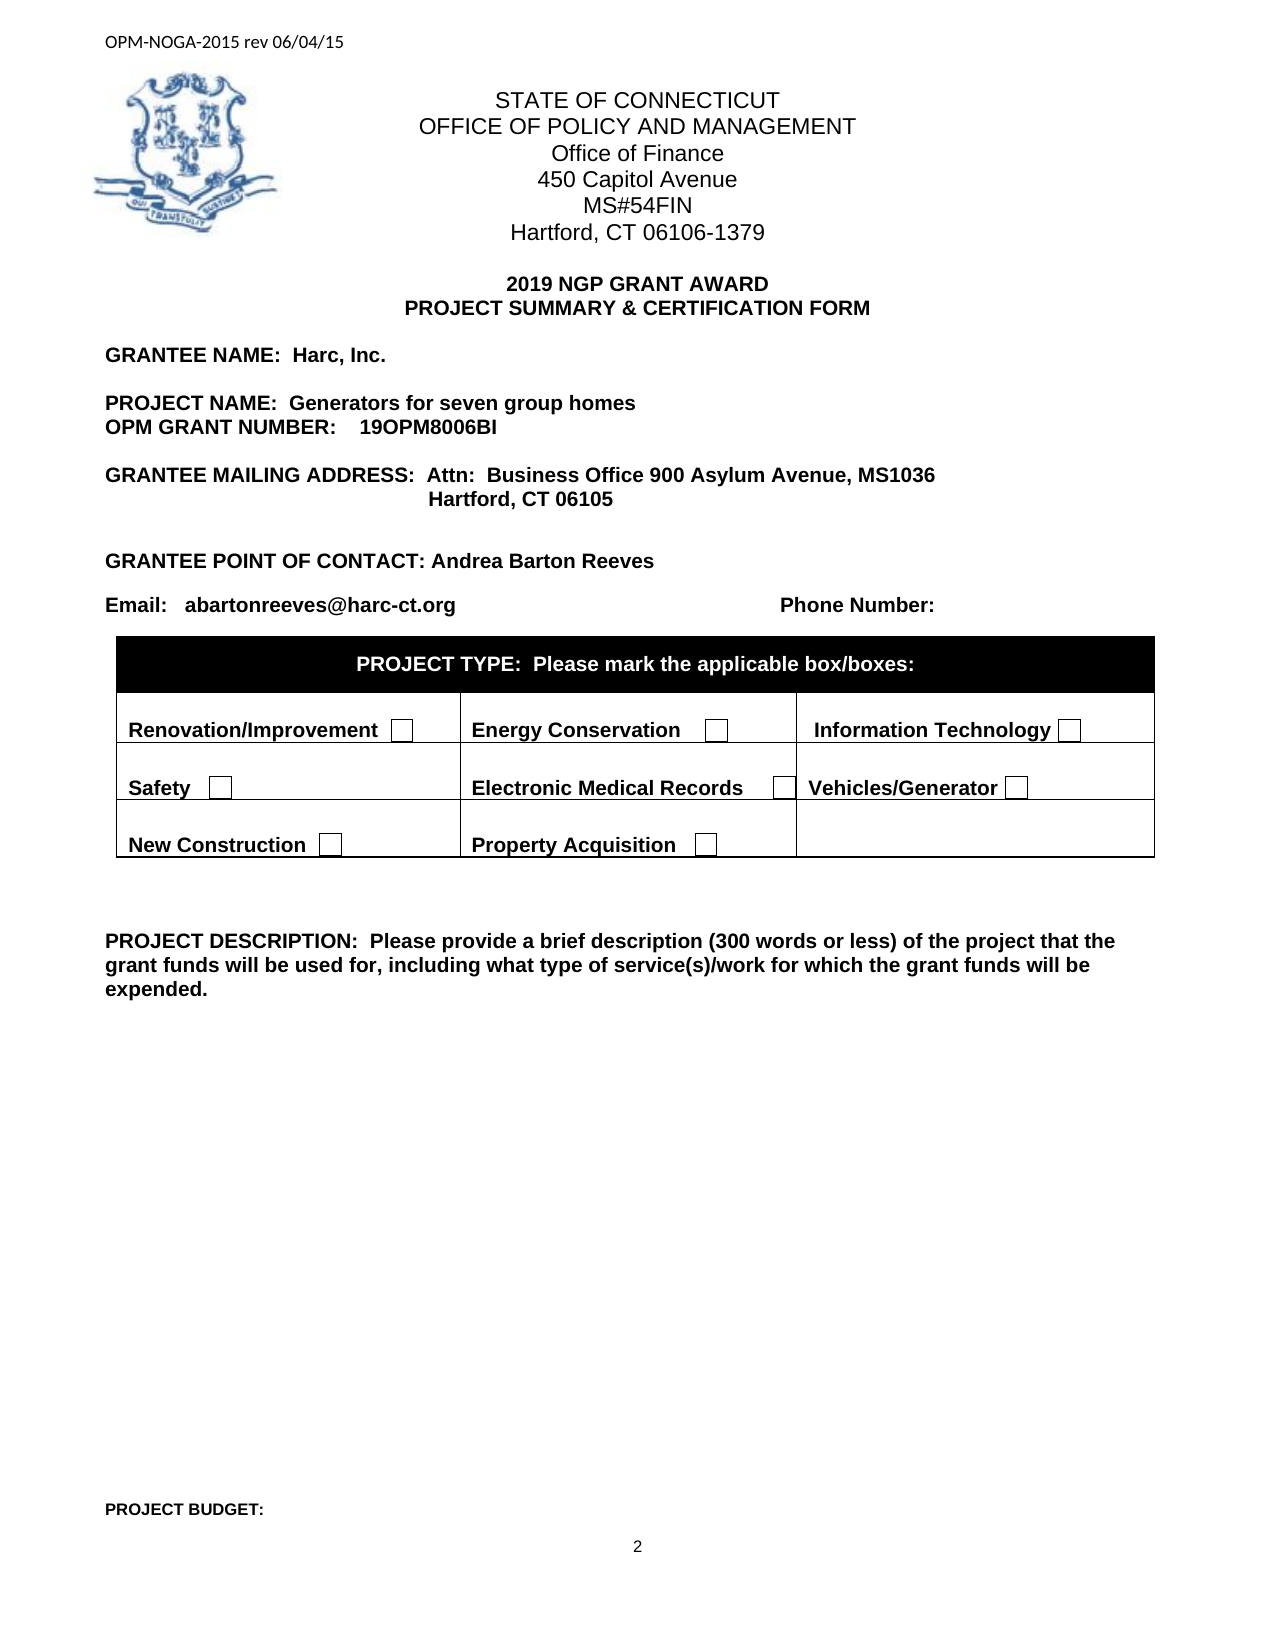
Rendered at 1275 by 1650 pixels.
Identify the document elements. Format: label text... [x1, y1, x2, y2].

text PROJECT NAME: Generators for seven group homes [105, 391, 1170, 415]
table_cell [797, 800, 1154, 856]
table_cell Energy Conservation [461, 693, 796, 742]
picture [81, 62, 287, 250]
table_header PROJECT TYPE: Please mark the applicable box/boxes: [117, 637, 1154, 692]
table_cell Renovation/Improvement [117, 693, 460, 742]
text GRANTEE POINT OF CONTACT: Andrea Barton Reeves [105, 549, 1170, 573]
text 2019 NGP GRANT AWARD [105, 271, 1170, 295]
text Office of Finance [105, 140, 1170, 166]
text GRANTEE MAILING ADDRESS: Attn: Business Office 900 Asylum Avenue, MS1036 [105, 463, 1170, 487]
text MS#54FIN [105, 192, 1170, 219]
text Hartford, CT 06105 [105, 487, 1170, 511]
text PROJECT SUMMARY & CERTIFICATION FORM [105, 295, 1170, 319]
text OFFICE OF POLICY AND MANAGEMENT [105, 113, 1170, 140]
table_cell Electronic Medical Records [461, 743, 796, 799]
text Email: abartonreeves@harc-ct.org Phone Number: [105, 592, 1170, 616]
text PROJECT BUDGET: [105, 1499, 1170, 1519]
table_cell New Construction [117, 800, 460, 856]
table_cell Information Technology [797, 693, 1154, 742]
text 450 Capitol Avenue [105, 166, 1170, 192]
text STATE OF CONNECTICUT [105, 87, 1170, 113]
table_cell Property Acquisition [461, 800, 796, 856]
table_cell Safety [117, 743, 460, 799]
text OPM GRANT NUMBER: 19OPM8006BI [105, 415, 1170, 439]
text Hartford, CT 06106-1379 [105, 219, 1170, 245]
text PROJECT DESCRIPTION: Please provide a brief description (300 words or less) of the project that the grant funds will be used for, including what type of service(s)/work for which the grant funds will be expended. [105, 929, 1170, 1001]
table_cell Vehicles/Generator [797, 743, 1154, 799]
text GRANTEE NAME: Harc, Inc. [105, 343, 1170, 367]
